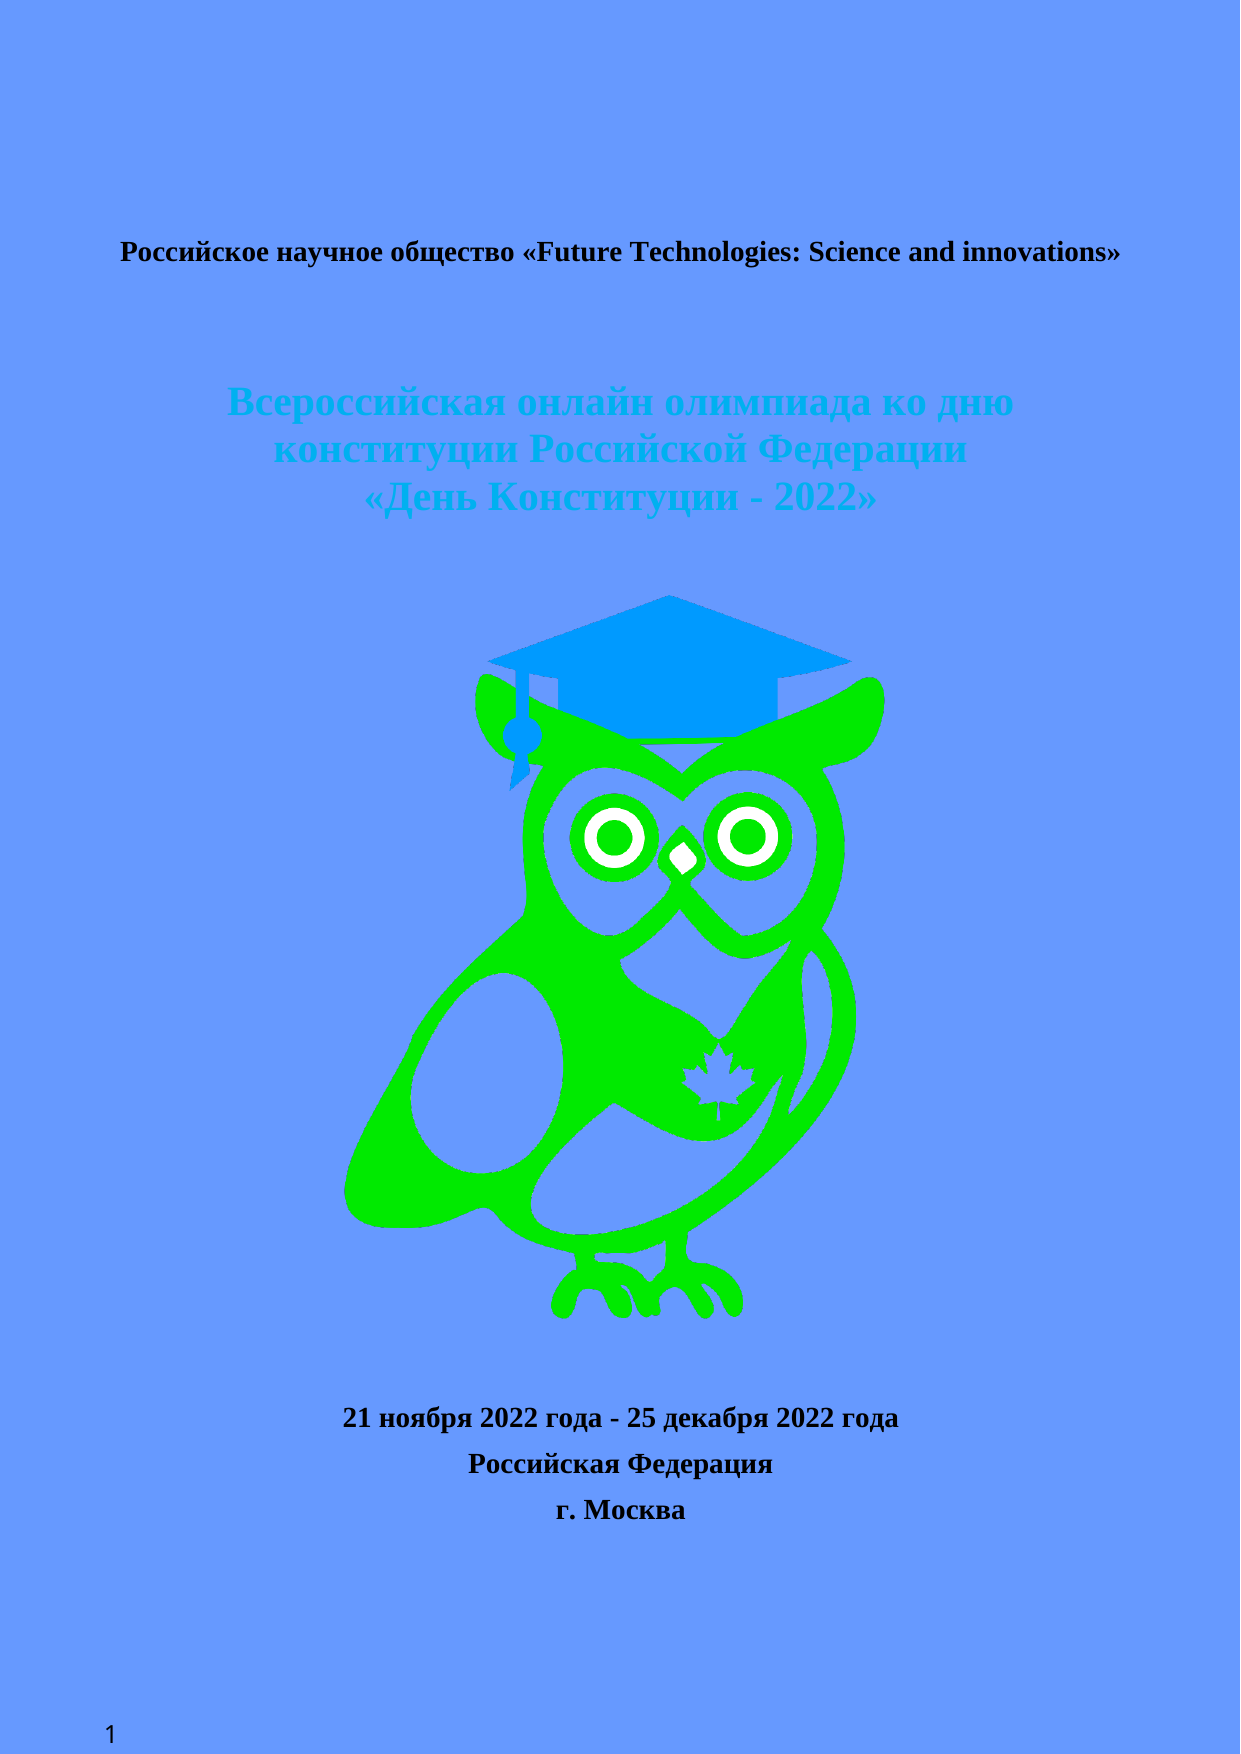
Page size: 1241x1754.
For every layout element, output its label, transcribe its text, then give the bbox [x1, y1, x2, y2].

text г. Москва [103, 1492, 1138, 1526]
picture [333, 553, 908, 1365]
text Всероссийская онлайн олимпиада ко дню конституции Российской Федерации [103, 376, 1138, 472]
text 21 ноября 2022 года - 25 декабря 2022 года [103, 1400, 1138, 1434]
text Российская Федерация [103, 1446, 1138, 1480]
text «День Конституции - 2022» [103, 472, 1138, 553]
text Российское научное общество «Future Technologies: Science and innovations» [103, 234, 1138, 268]
